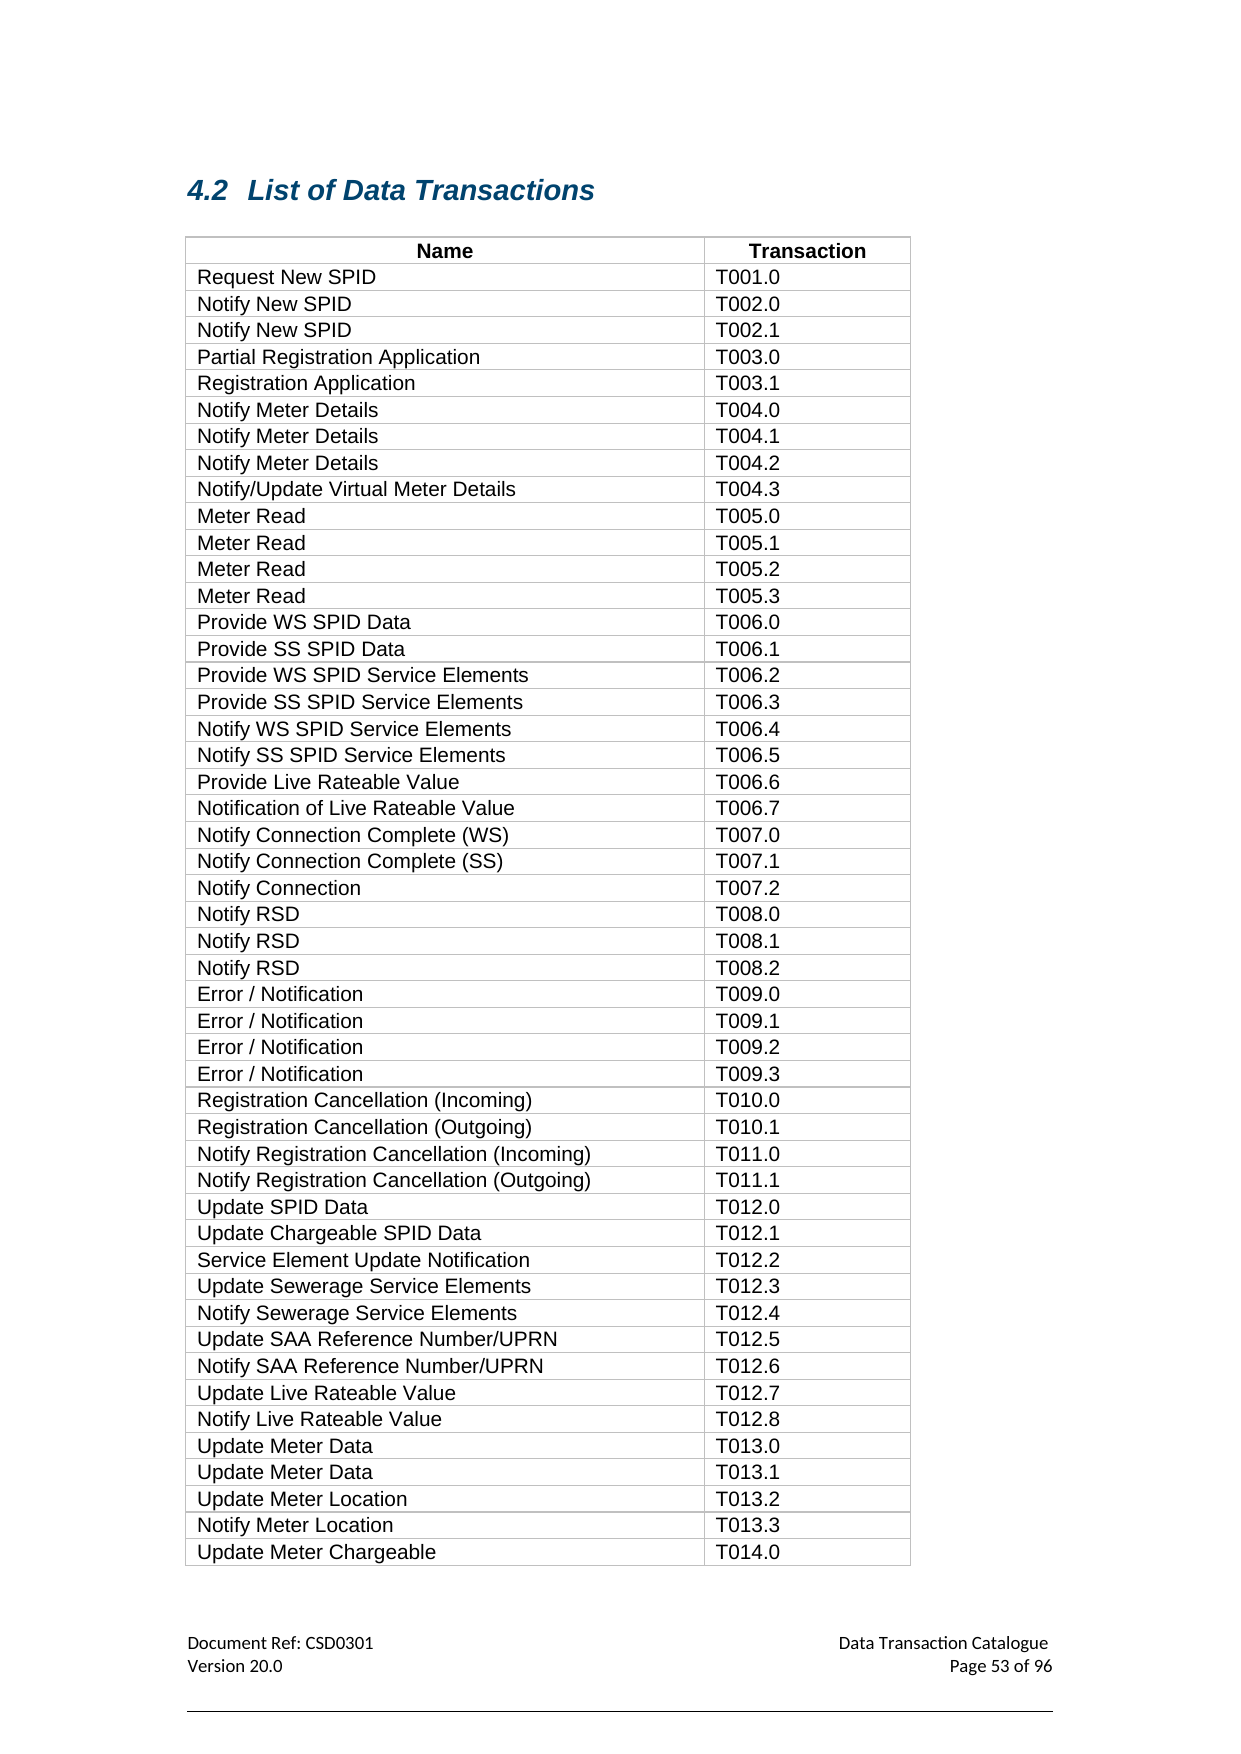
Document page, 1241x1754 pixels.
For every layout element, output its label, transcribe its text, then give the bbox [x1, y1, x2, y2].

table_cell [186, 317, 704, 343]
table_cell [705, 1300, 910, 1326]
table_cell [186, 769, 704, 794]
subtitle List of Data Transactions [187, 173, 1053, 206]
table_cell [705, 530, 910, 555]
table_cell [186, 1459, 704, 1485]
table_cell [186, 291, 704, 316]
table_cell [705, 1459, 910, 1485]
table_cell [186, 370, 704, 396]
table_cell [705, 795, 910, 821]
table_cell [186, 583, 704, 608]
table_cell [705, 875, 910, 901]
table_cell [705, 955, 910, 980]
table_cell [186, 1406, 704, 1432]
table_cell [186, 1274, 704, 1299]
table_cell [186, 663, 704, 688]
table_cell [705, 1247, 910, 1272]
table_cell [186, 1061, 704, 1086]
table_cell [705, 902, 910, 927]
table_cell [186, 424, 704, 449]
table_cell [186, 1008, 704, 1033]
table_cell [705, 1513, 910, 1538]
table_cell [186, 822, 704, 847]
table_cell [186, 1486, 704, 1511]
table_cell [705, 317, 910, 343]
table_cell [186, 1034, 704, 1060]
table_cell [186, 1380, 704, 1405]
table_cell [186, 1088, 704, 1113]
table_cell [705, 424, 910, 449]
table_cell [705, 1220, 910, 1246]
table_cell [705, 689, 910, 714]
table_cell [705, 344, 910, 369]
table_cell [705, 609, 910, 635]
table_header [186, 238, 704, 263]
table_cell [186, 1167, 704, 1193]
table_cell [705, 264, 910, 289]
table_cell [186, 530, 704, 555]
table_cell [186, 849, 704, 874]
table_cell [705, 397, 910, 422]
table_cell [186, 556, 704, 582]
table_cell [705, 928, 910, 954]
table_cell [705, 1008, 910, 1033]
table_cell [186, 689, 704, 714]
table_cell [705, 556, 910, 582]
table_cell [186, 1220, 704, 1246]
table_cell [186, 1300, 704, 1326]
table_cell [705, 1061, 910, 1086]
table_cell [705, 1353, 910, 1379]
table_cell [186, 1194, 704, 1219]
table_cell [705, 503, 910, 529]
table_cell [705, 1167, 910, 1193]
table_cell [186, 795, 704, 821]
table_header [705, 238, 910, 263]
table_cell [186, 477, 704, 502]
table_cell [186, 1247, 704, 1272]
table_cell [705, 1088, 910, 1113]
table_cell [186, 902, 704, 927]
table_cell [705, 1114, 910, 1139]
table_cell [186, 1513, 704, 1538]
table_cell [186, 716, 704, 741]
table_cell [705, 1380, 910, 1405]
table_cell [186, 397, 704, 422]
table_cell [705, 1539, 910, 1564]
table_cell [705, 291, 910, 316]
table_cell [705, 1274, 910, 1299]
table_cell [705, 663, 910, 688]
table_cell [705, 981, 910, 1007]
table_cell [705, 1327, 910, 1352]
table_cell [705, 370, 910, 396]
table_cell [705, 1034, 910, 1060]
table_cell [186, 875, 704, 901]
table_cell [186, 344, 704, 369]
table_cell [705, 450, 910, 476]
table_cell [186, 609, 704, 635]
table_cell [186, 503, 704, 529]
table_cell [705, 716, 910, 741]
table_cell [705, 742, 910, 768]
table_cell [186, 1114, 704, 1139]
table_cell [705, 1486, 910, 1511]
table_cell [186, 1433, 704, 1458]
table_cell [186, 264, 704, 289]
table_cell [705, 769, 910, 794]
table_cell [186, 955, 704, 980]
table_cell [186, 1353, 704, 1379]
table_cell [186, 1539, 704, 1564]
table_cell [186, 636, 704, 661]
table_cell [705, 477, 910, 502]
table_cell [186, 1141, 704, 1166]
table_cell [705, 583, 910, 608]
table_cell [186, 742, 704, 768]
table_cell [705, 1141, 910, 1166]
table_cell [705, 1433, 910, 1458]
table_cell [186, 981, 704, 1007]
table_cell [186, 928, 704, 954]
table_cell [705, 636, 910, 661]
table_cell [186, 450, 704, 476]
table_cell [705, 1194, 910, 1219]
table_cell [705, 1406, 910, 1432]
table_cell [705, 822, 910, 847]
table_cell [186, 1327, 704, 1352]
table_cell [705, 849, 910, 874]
